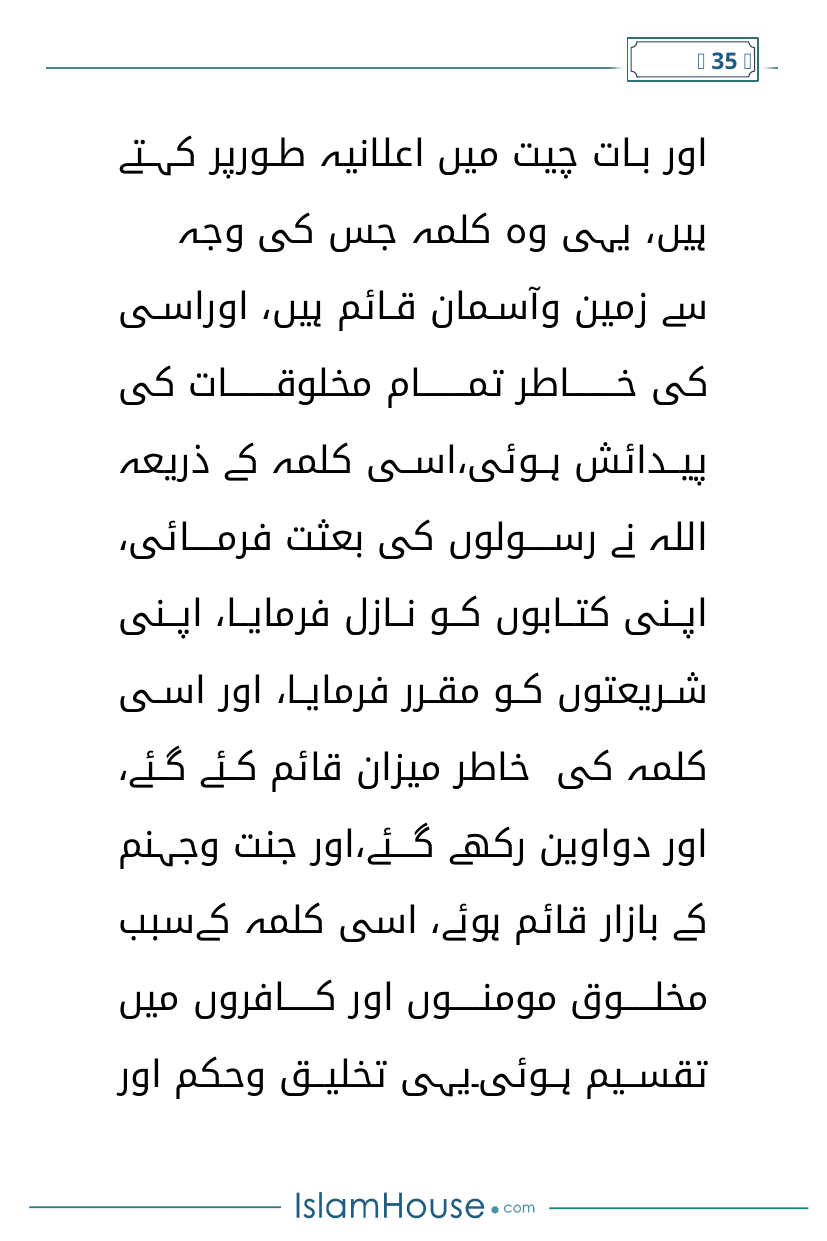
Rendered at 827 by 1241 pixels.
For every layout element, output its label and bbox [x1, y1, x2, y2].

picture [22, 1186, 281, 1224]
picture [288, 1187, 809, 1225]
text [118, 118, 709, 1111]
